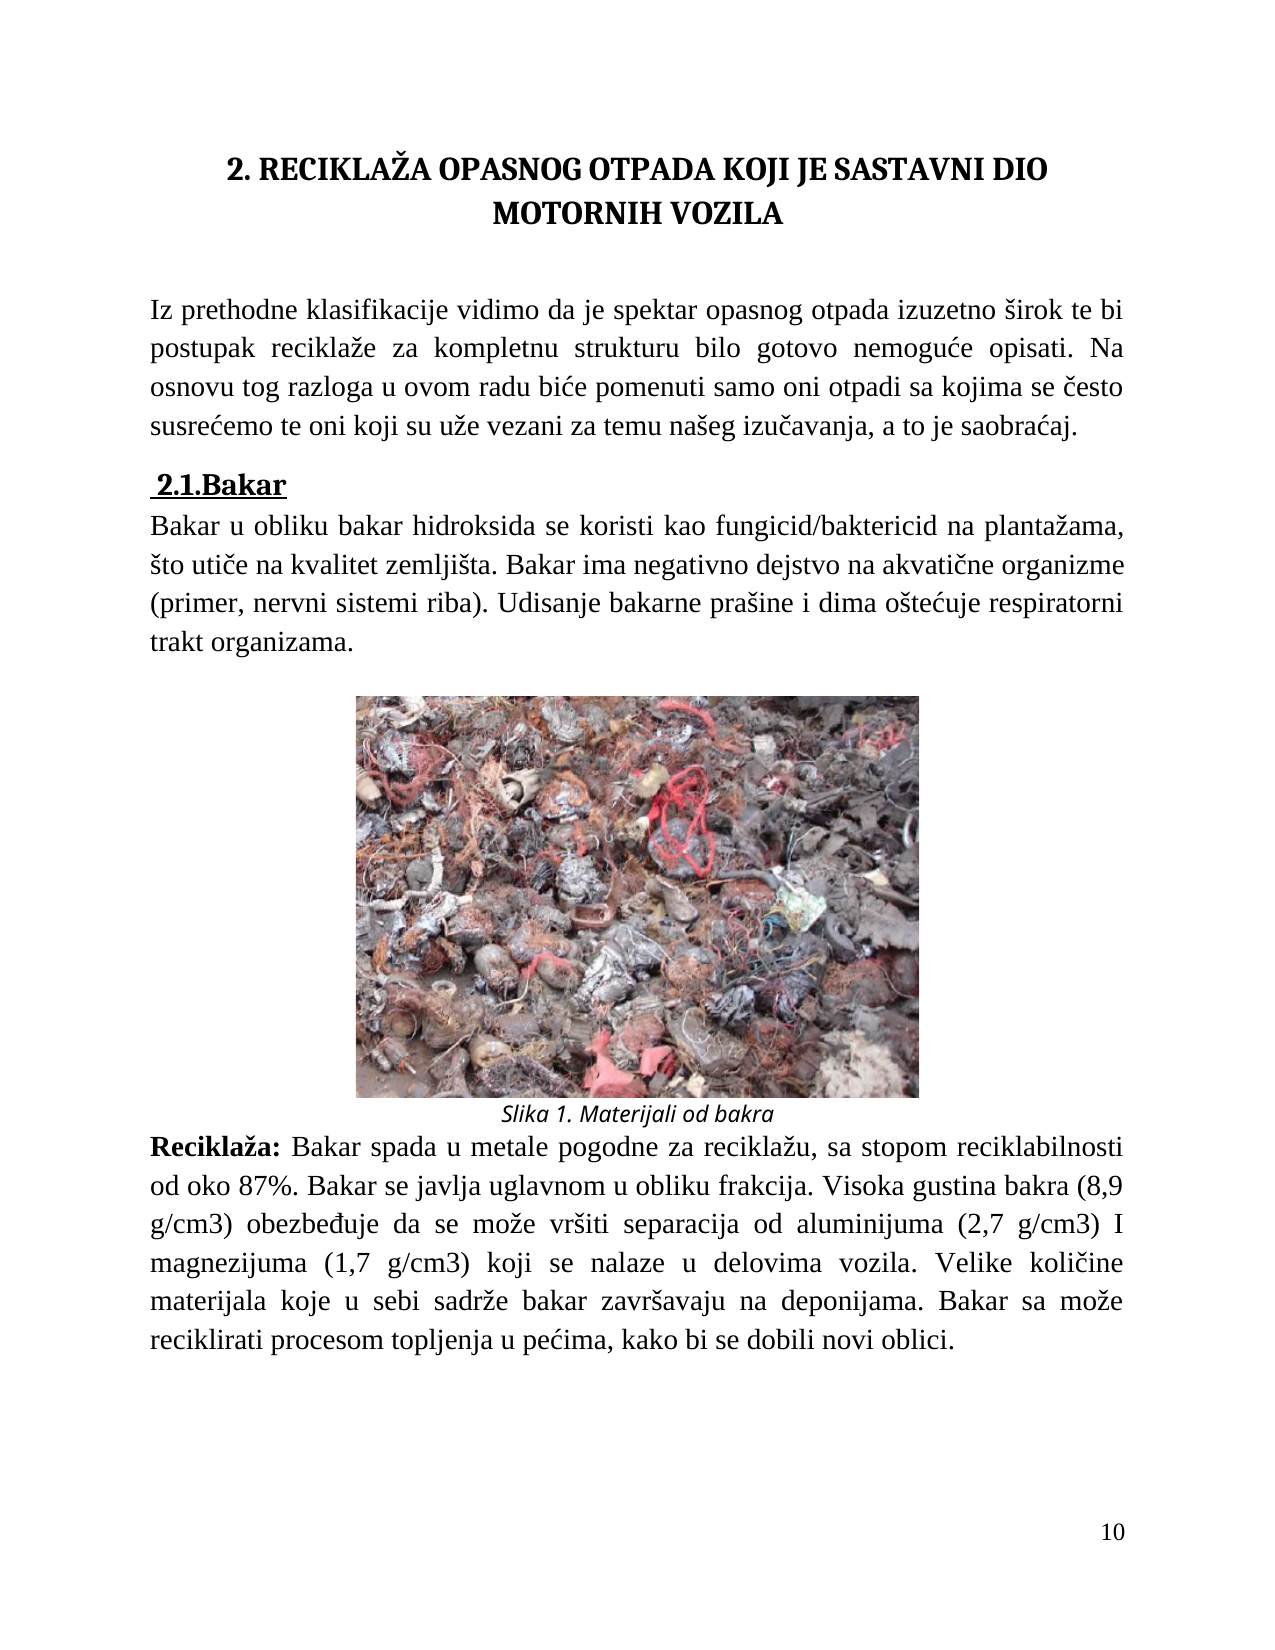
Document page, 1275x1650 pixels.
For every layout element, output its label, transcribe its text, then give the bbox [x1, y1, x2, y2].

text Reciklaža: Bakar spada u metale pogodne za reciklažu, sa stopom reciklabilnosti od oko 87%. Bakar se javlja uglavnom u obliku frakcija. Visoka gustina bakra (8,9 g/cm3) obezbeđuje da se može vršiti separacija od aluminijuma (2,7 g/cm3) I magnezijuma (1,7 g/cm3) koji se nalaze u delovima vozila. Velike količine materijala koje u sebi sadrže bakar završavaju na deponijama. Bakar sa može reciklirati procesom topljenja u pećima, kako bi se dobili novi oblici. [150, 1129, 1125, 1356]
text Iz prethodne klasifikacije vidimo da je spektar opasnog otpada izuzetno širok te bi postupak reciklaže za kompletnu strukturu bilo gotovo nemoguće opisati. Na osnovu tog razloga u ovom radu biće pomenuti samo oni otpadi sa kojima se često susrećemo te oni koji su uže vezani za temu našeg izučavanja, a to je saobraćaj. [150, 292, 1125, 441]
subtitle 2.1.Bakar [150, 467, 1125, 503]
subtitle 2. RECIKLAŽA OPASNOG OTPADA KOJI JE SASTAVNI DIO MOTORNIH VOZILA [150, 150, 1125, 232]
text Slika 1. Materijali od bakra [150, 1098, 1125, 1129]
text Bakar u obliku bakar hidroksida se koristi kao fungicid/baktericid na plantažama, što utiče na kvalitet zemljišta. Bakar ima negativno dejstvo na akvatične organizme (primer, nervni sistemi riba). Udisanje bakarne prašine i dima oštećuje respiratorni trakt organizama. [150, 508, 1125, 657]
